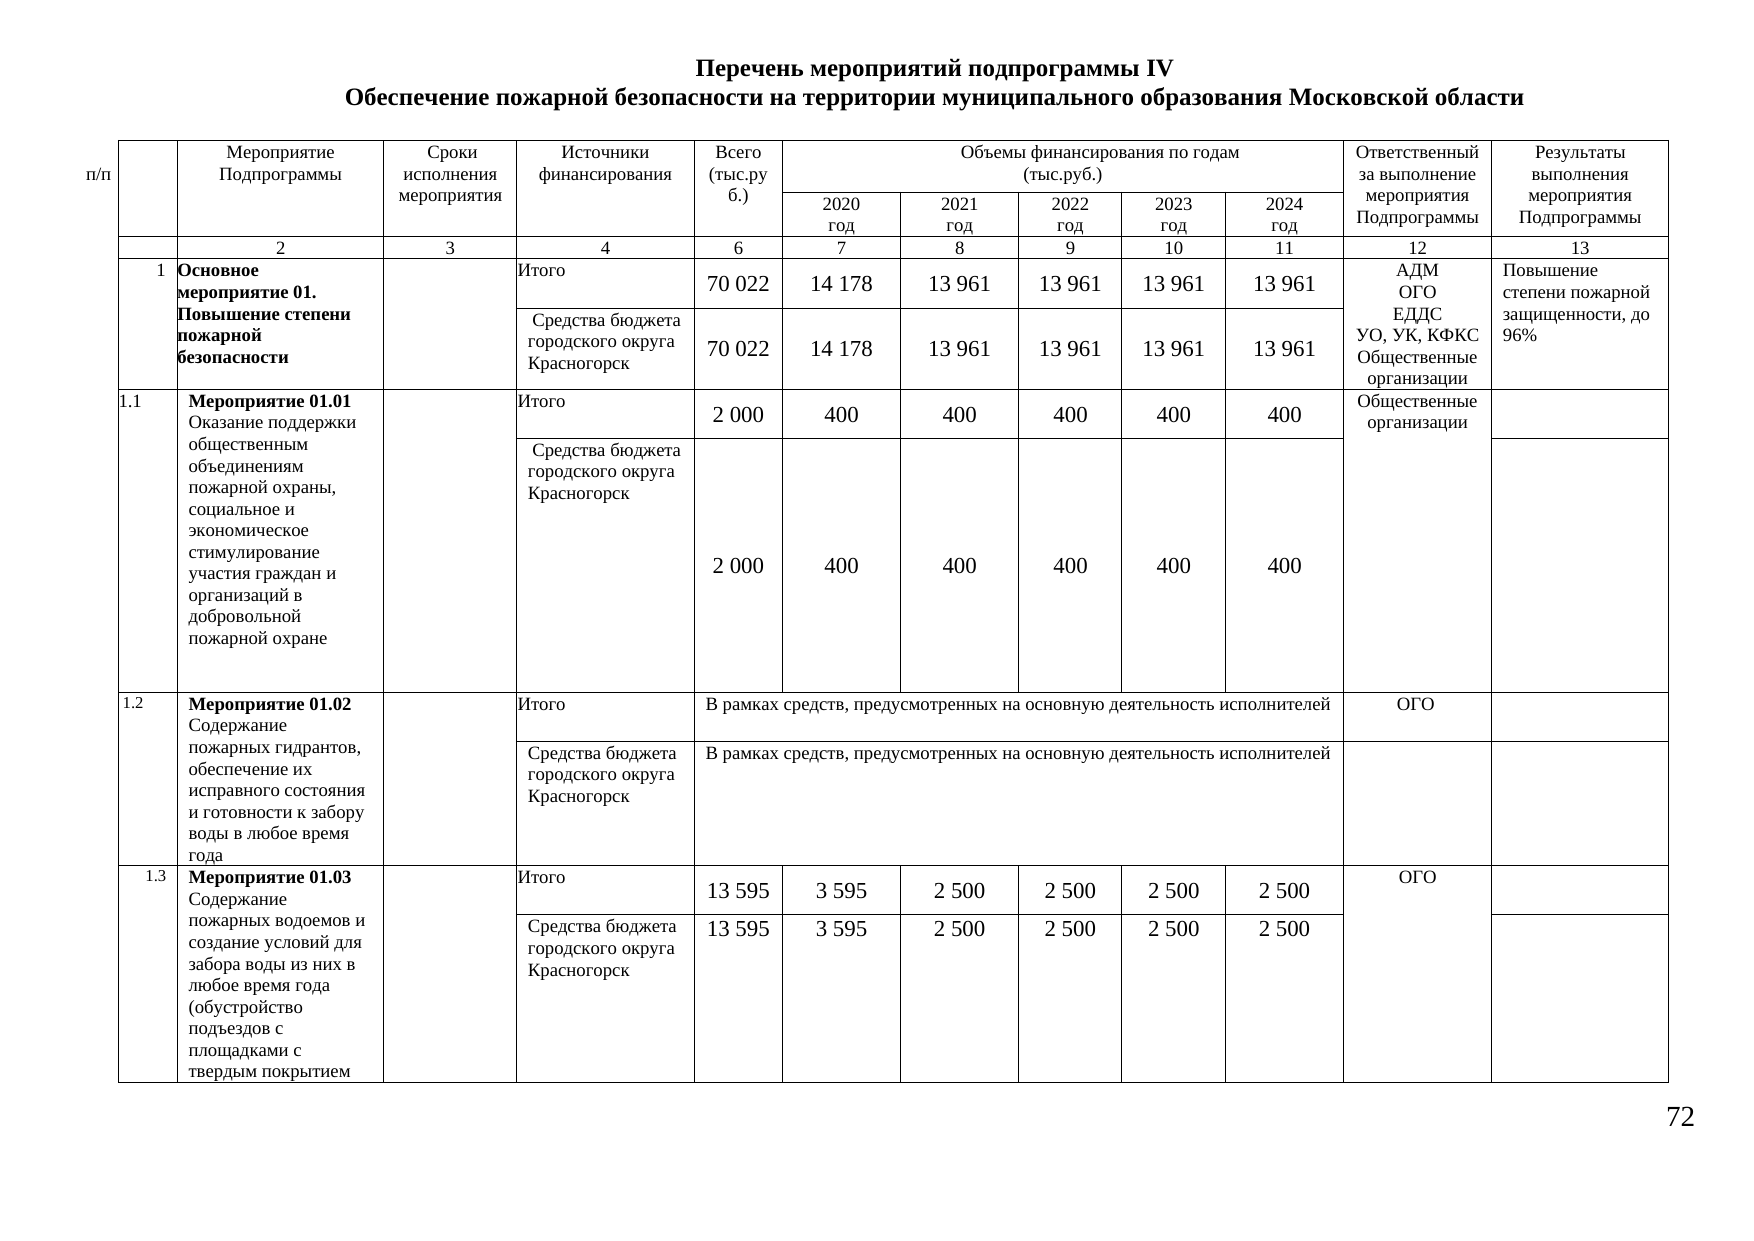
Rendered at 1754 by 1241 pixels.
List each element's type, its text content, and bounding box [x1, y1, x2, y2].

table_cell 400 [901, 439, 1018, 692]
table_cell 400 [783, 390, 900, 438]
text Перечень мероприятий подпрограммы IV [118, 53, 1695, 82]
table_cell 12 [1344, 237, 1491, 258]
table_cell 1 [119, 237, 177, 258]
table_cell 2 500 [901, 866, 1018, 914]
table_header Объемы финансирования по годам (тыс.руб.) [783, 141, 1343, 192]
table_cell [384, 390, 516, 692]
table_cell 4 [517, 237, 694, 258]
table_cell АДМ ОГО ЕДДС УО, УК, КФКС Общественные организации [1344, 259, 1491, 389]
table_cell [384, 693, 516, 865]
text Обеспечение пожарной безопасности на территории муниципального образования Московской области [118, 82, 1695, 111]
table_cell 400 [901, 390, 1018, 438]
table_cell 13 961 [1122, 259, 1225, 307]
table_cell [384, 259, 516, 389]
table_cell 400 [1226, 439, 1343, 692]
table_cell 2021 год [901, 193, 1018, 236]
table_cell Средства бюджета городского округа Красногорск [517, 309, 694, 389]
table_header Сроки исполнения мероприятия [384, 141, 516, 236]
table_cell 7 [783, 237, 900, 258]
table_cell 13 961 [1122, 309, 1225, 389]
table_cell Мероприятие 01.01 Оказание поддержки общественным объединениям пожарной охраны, социальное и экономическое стимулирование участия граждан и организаций в добровольной пожарной охране [178, 390, 383, 692]
table_cell 400 [783, 439, 900, 692]
table_header № п/п [119, 141, 177, 236]
table_cell 2 500 [1019, 915, 1121, 1082]
table_header Результаты выполнения мероприятия Подпрограммы [1492, 141, 1668, 236]
table_cell 2 500 [901, 915, 1018, 1082]
table_cell 2022 год [1019, 193, 1121, 236]
table_header Всего (тыс.руб.) [695, 141, 782, 236]
table_cell 400 [1226, 390, 1343, 438]
table_cell 13 961 [1019, 309, 1121, 389]
table_cell 13 595 [695, 866, 782, 914]
table_cell 2 [178, 237, 383, 258]
table_cell Основное мероприятие 01. Повышение степени пожарной безопасности [178, 259, 383, 389]
table_cell Итого [517, 259, 694, 307]
table_cell 8 [901, 237, 1018, 258]
table_cell 11 [1226, 237, 1343, 258]
table_cell [384, 866, 516, 1082]
table_header Источники финансирования [517, 141, 694, 236]
table_cell Средства бюджета городского округа Красногорск [517, 915, 694, 1082]
table_cell 2 500 [1226, 866, 1343, 914]
table_cell 13 961 [901, 259, 1018, 307]
table_cell [1492, 866, 1668, 914]
table_cell 6 [695, 237, 782, 258]
table_cell 2 500 [1122, 915, 1225, 1082]
table_cell Итого [517, 866, 694, 914]
table_cell 13 961 [1019, 259, 1121, 307]
table_cell 3 595 [783, 866, 900, 914]
table_cell 13 [1492, 237, 1668, 258]
table_cell 2024 год [1226, 193, 1343, 236]
table_cell Мероприятие 01.02 Содержание пожарных гидрантов, обеспечение их исправного состояния и готовности к забору воды в любое время года [178, 693, 383, 865]
table_cell 14 178 [783, 259, 900, 307]
table_cell [1344, 742, 1491, 865]
table_cell 1.3 [119, 866, 177, 1082]
table_cell Итого [517, 390, 694, 438]
table_cell 2 500 [1019, 866, 1121, 914]
table_cell Мероприятие 01.03 Содержание пожарных водоемов и создание условий для забора воды из них в любое время года (обустройство подъездов с площадками с твердым покрытием для установки пожарных автомобилей) [178, 866, 383, 1082]
table_cell 14 178 [783, 309, 900, 389]
table_cell Итого [517, 693, 694, 741]
table_cell Средства бюджета городского округа Красногорск [517, 742, 694, 865]
table_cell 9 [1019, 237, 1121, 258]
table_cell ОГО [1344, 866, 1491, 1082]
table_cell 2 500 [1226, 915, 1343, 1082]
table_cell 70 022 [695, 259, 782, 307]
table_cell [1492, 915, 1668, 1082]
table_cell 2 500 [1122, 866, 1225, 914]
table_cell 400 [1122, 439, 1225, 692]
table_cell Средства бюджета городского округа Красногорск [517, 439, 694, 692]
table_cell 400 [1019, 390, 1121, 438]
table_cell 3 [384, 237, 516, 258]
table_cell 2 000 [695, 390, 782, 438]
table_cell 2020 год [783, 193, 900, 236]
table_cell 13 961 [901, 309, 1018, 389]
table_cell 400 [1122, 390, 1225, 438]
table_cell В рамках средств, предусмотренных на основную деятельность исполнителей [695, 742, 1343, 865]
table_cell 1.2 [119, 693, 177, 865]
table_header Мероприятие Подпрограммы [178, 141, 383, 236]
table_cell ОГО [1344, 693, 1491, 741]
table_cell [1492, 693, 1668, 741]
table_cell 2 000 [695, 439, 782, 692]
table_cell [1492, 439, 1668, 692]
table_cell 10 [1122, 237, 1225, 258]
table_cell Повышение степени пожарной защищенности, до 96% [1492, 259, 1668, 389]
table_cell 13 595 [695, 915, 782, 1082]
table_cell [1492, 390, 1668, 438]
table_cell Общественные организации [1344, 390, 1491, 692]
table_cell 2023 год [1122, 193, 1225, 236]
table_cell 13 961 [1226, 259, 1343, 307]
table_cell 70 022 [695, 309, 782, 389]
table_cell 400 [1019, 439, 1121, 692]
table_cell В рамках средств, предусмотренных на основную деятельность исполнителей [695, 693, 1343, 741]
table_cell 1.1 [119, 390, 177, 692]
table_cell 3 595 [783, 915, 900, 1082]
table_header Ответственный за выполнение мероприятия Подпрограммы [1344, 141, 1491, 236]
table_cell 1 [119, 259, 177, 389]
table_cell [1492, 742, 1668, 865]
table_cell 13 961 [1226, 309, 1343, 389]
